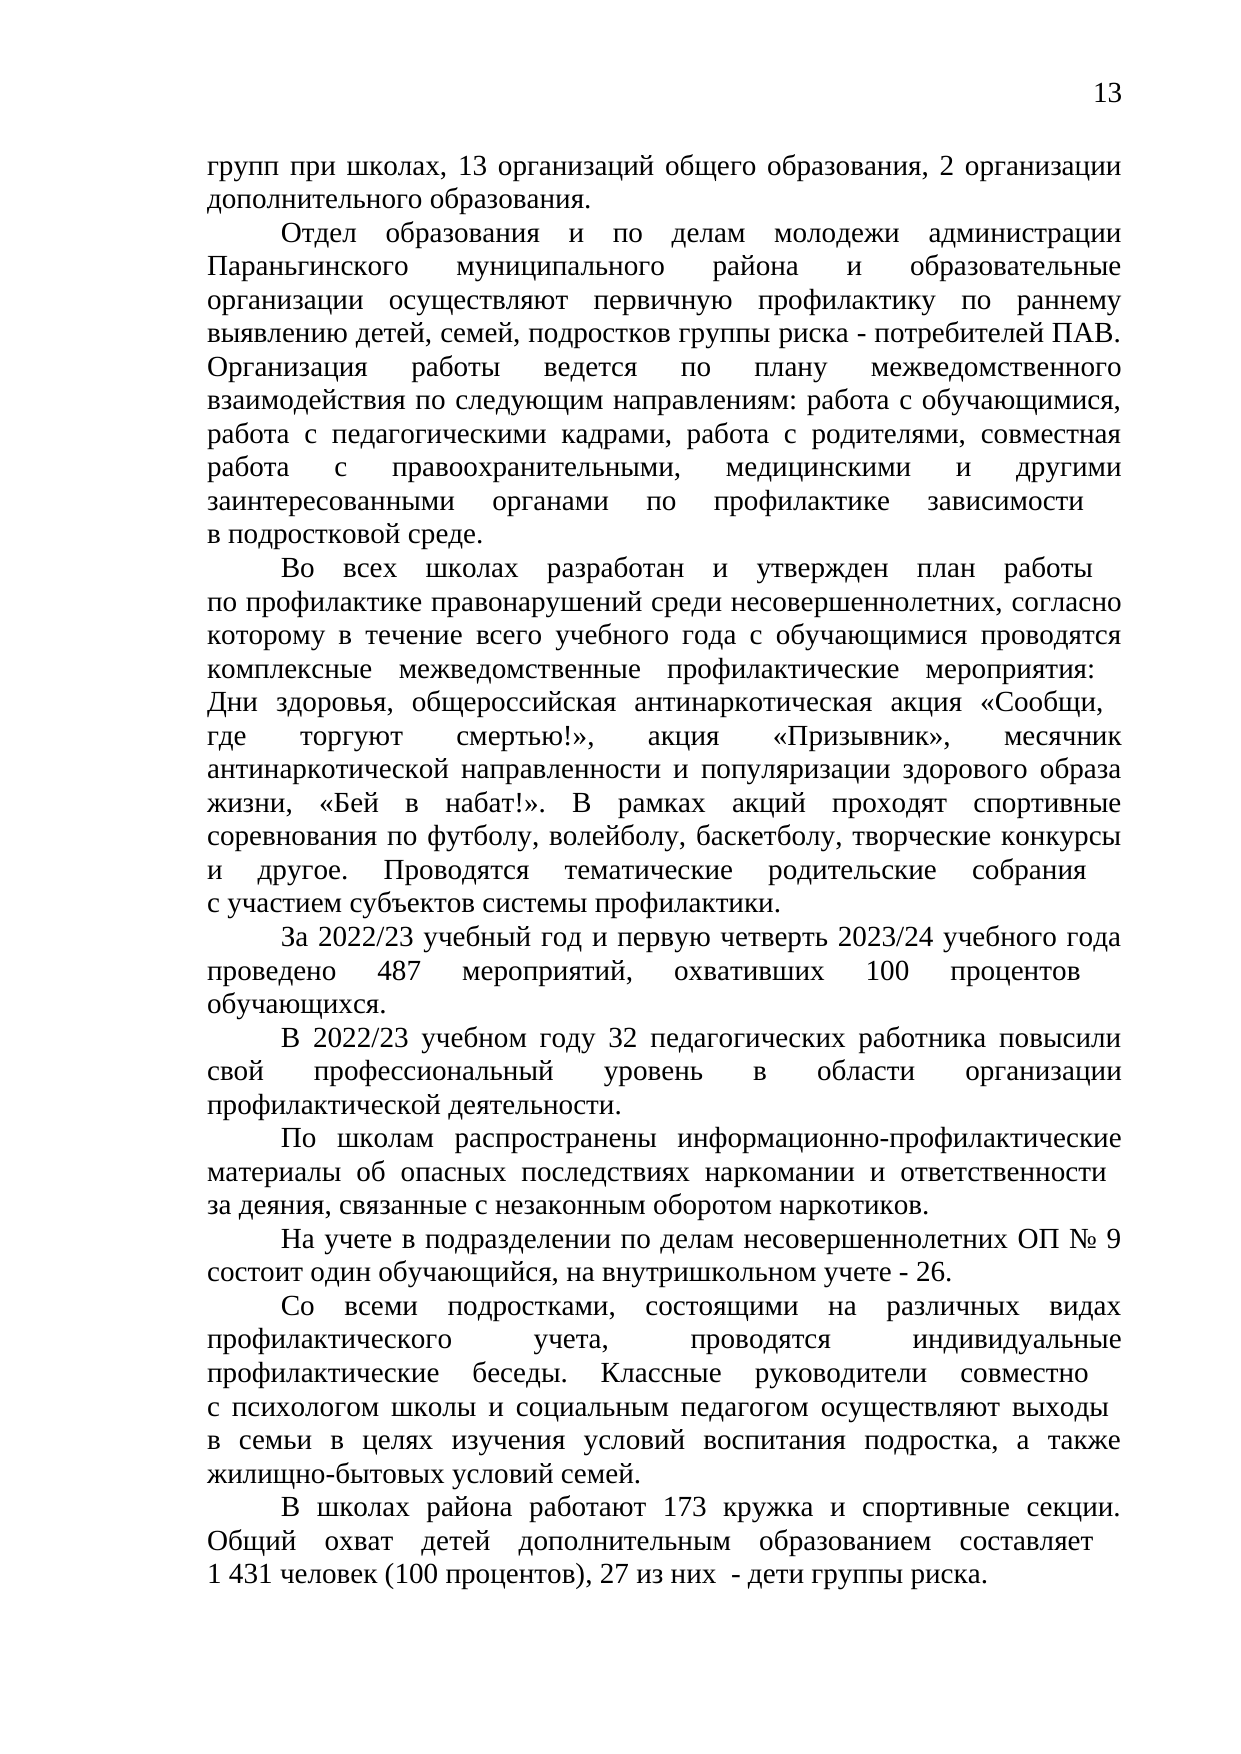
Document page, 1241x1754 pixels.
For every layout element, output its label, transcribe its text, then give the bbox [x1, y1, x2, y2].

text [207, 148, 1122, 215]
text Отдел образования и по делам молодежи администрации Параньгинского муниципального района и образовательные организации осуществляют первичную профилактику по раннему выявлению детей, семей, подростков группы риска - потребителей ПАВ. Организация работы ведется по плану межведомственного взаимодействия по следующим направлениям: работа с обучающимися, работа с педагогическими кадрами, работа с родителями, совместная работа с правоохранительными, медицинскими и другими заинтересованными органами по профилактике зависимости в подростковой среде. [207, 215, 1122, 550]
text Во всех школах разработан и утвержден план работы по профилактике правонарушений среди несовершеннолетних, согласно которому в течение всего учебного года с обучающимися проводятся комплексные межведомственные профилактические мероприятия: Дни здоровья, общероссийская антинаркотическая акция «Сообщи, где торгуют смертью!», акция «Призывник», месячник антинаркотической направленности и популяризации здорового образа жизни, «Бей в набат!». В рамках акций проходят спортивные соревнования по футболу, волейболу, баскетболу, творческие конкурсы и другое. Проводятся тематические родительские собрания с участием субъектов системы профилактики. [207, 550, 1122, 919]
text В школах района работают 173 кружка и спортивные секции. Общий охват детей дополнительным образованием составляет 1 431 человек (100 процентов), 27 из них - дети группы риска. [207, 1489, 1122, 1590]
text В 2022/23 учебном году 32 педагогических работника повысили свой профессиональный уровень в области организации профилактической деятельности. [207, 1020, 1122, 1120]
text За 2022/23 учебный год и первую четверть 2023/24 учебного года проведено 487 мероприятий, охвативших 100 процентов обучающихся. [207, 919, 1122, 1020]
text Со всеми подростками, состоящими на различных видах профилактического учета, проводятся индивидуальные профилактические беседы. Классные руководители совместно с психологом школы и социальным педагогом осуществляют выходы в семьи в целях изучения условий воспитания подростка, а также жилищно-бытовых условий семей. [207, 1288, 1122, 1489]
text По школам распространены информационно-профилактические материалы об опасных последствиях наркомании и ответственности за деяния, связанные с незаконным оборотом наркотиков. [207, 1120, 1122, 1221]
text На учете в подразделении по делам несовершеннолетних ОП № 9 состоит один обучающийся, на внутришкольном учете - 26. [207, 1221, 1122, 1288]
